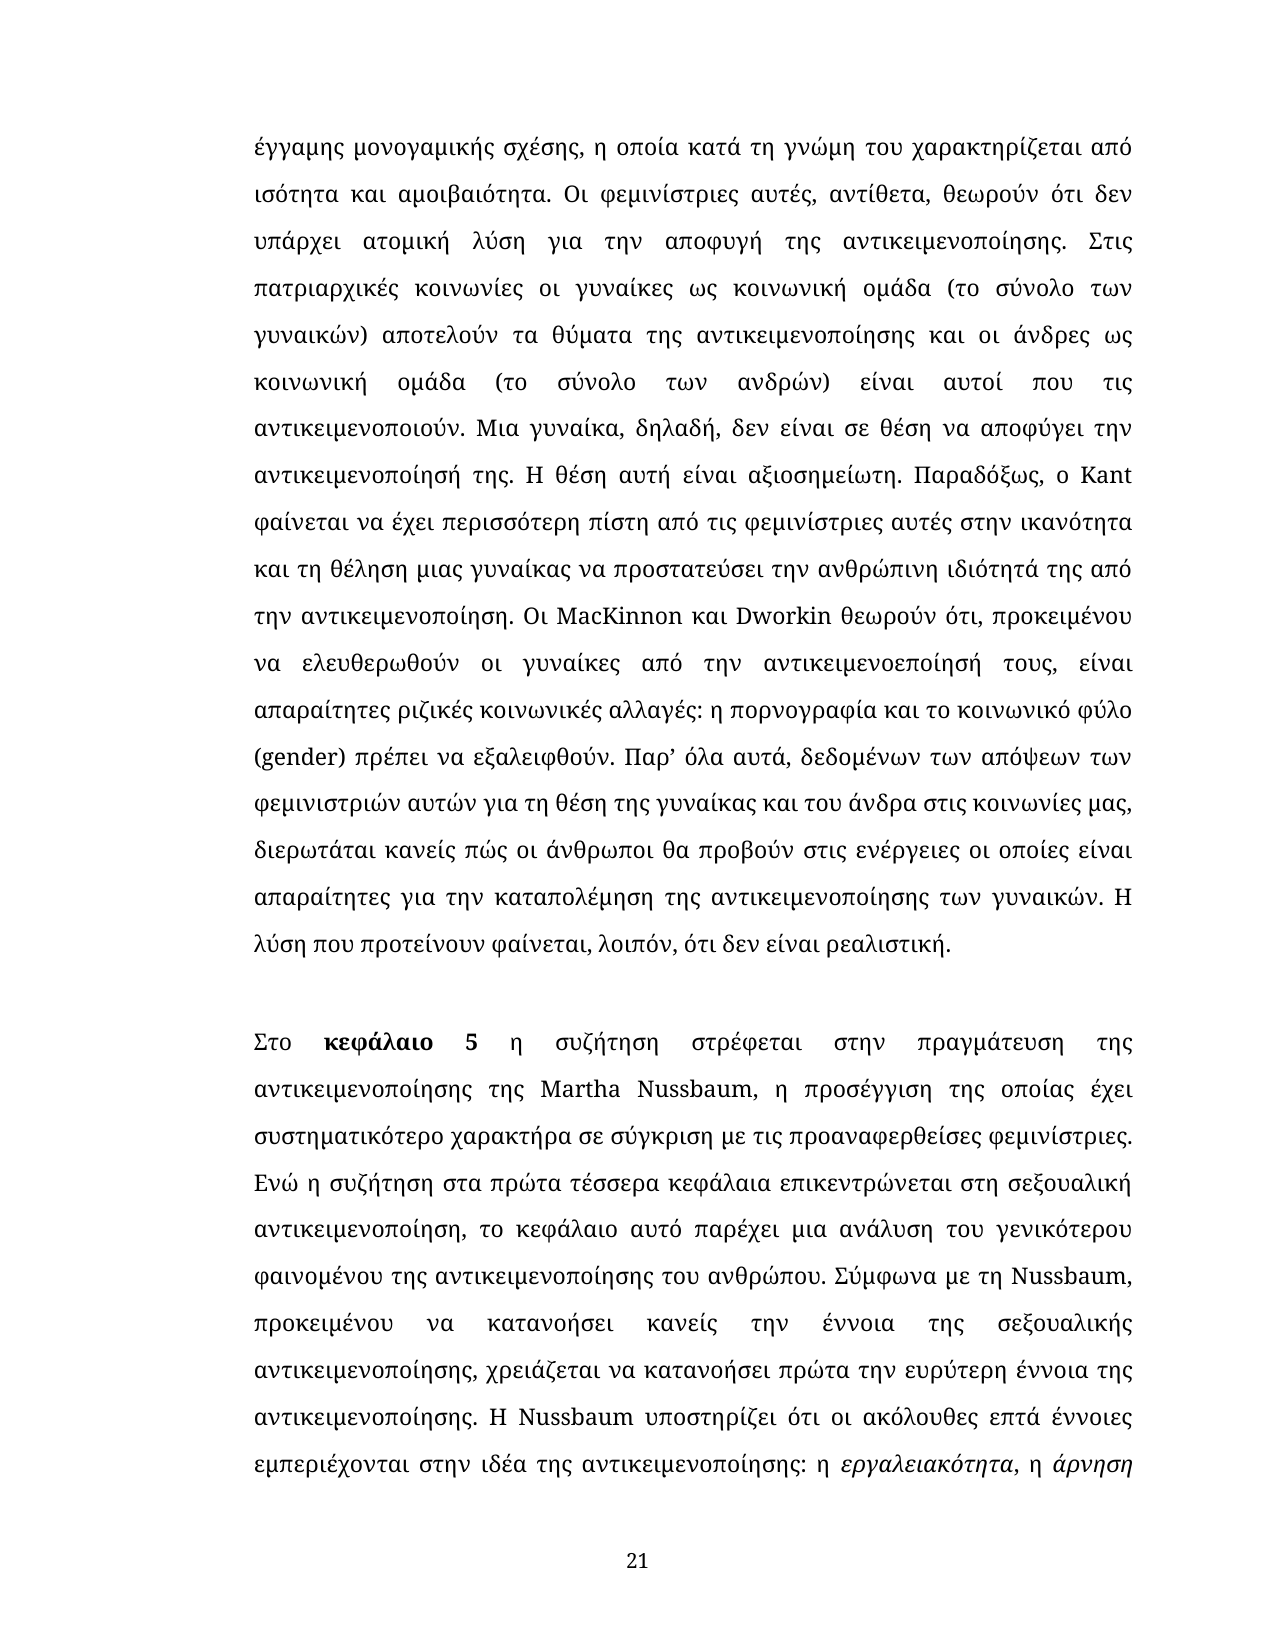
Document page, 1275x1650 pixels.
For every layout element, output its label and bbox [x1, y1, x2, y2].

table_header [138, 131, 1145, 1479]
